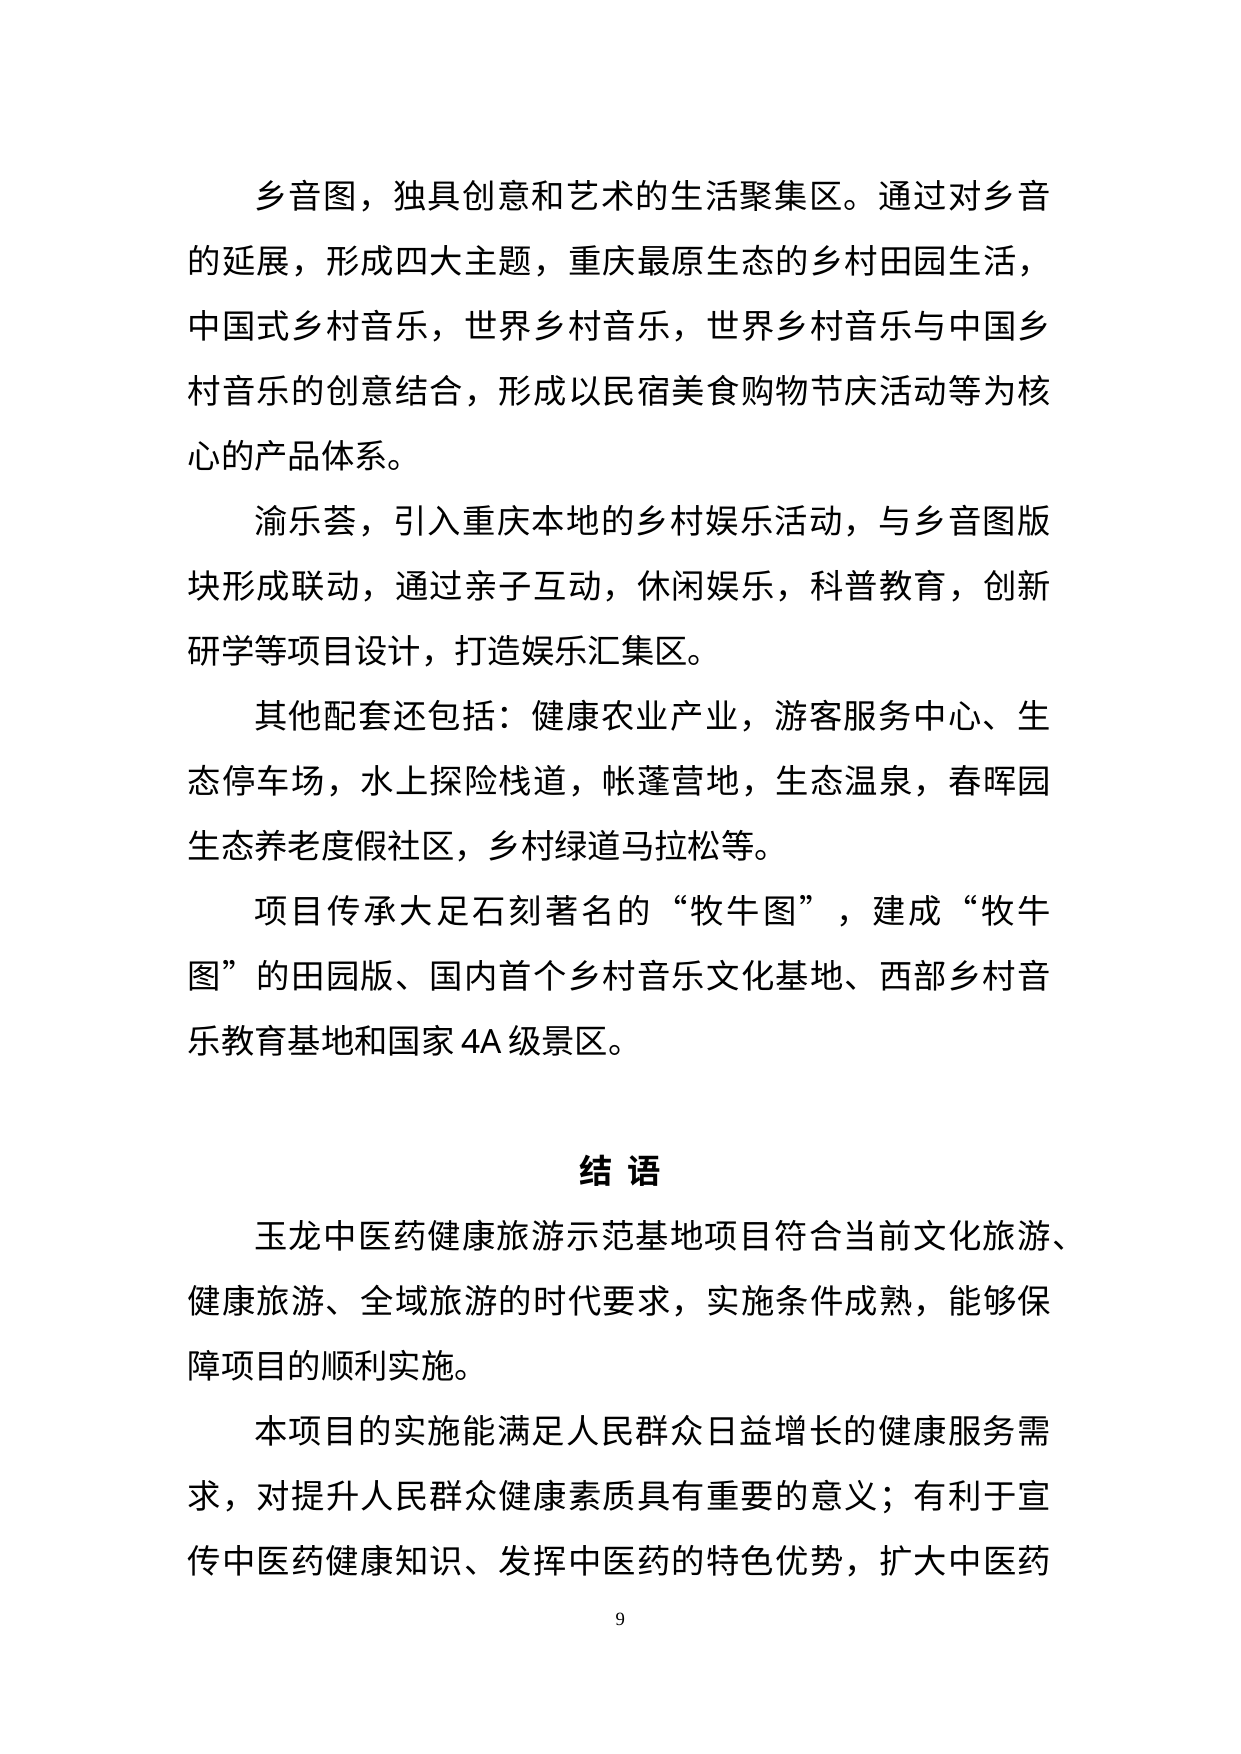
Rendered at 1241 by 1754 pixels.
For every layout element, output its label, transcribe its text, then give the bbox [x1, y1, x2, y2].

text 其他配套还包括：健康农业产业，游客服务中心、生态停车场，水上探险栈道，帐蓬营地，生态温泉，春晖园生态养老度假社区，乡村绿道马拉松等。 [187, 682, 1053, 877]
text 项目传承大足石刻著名的“牧牛图”，建成“牧牛图”的田园版、国内首个乡村音乐文化基地、西部乡村音乐教育基地和国家4A级景区。 [187, 877, 1053, 1072]
text 渝乐荟，引入重庆本地的乡村娱乐活动，与乡音图版块形成联动，通过亲子互动，休闲娱乐，科普教育，创新研学等项目设计，打造娱乐汇集区。 [187, 487, 1053, 682]
text 乡音图，独具创意和艺术的生活聚集区。通过对乡音的延展，形成四大主题，重庆最原生态的乡村田园生活，中国式乡村音乐，世界乡村音乐，世界乡村音乐与中国乡村音乐的创意结合，形成以民宿美食购物节庆活动等为核心的产品体系。 [187, 162, 1053, 487]
text 玉龙中医药健康旅游示范基地项目符合当前文化旅游、健康旅游、全域旅游的时代要求，实施条件成熟，能够保障项目的顺利实施。 [187, 1202, 1053, 1397]
text 结 语 [187, 1137, 1053, 1202]
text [187, 1397, 1053, 1592]
